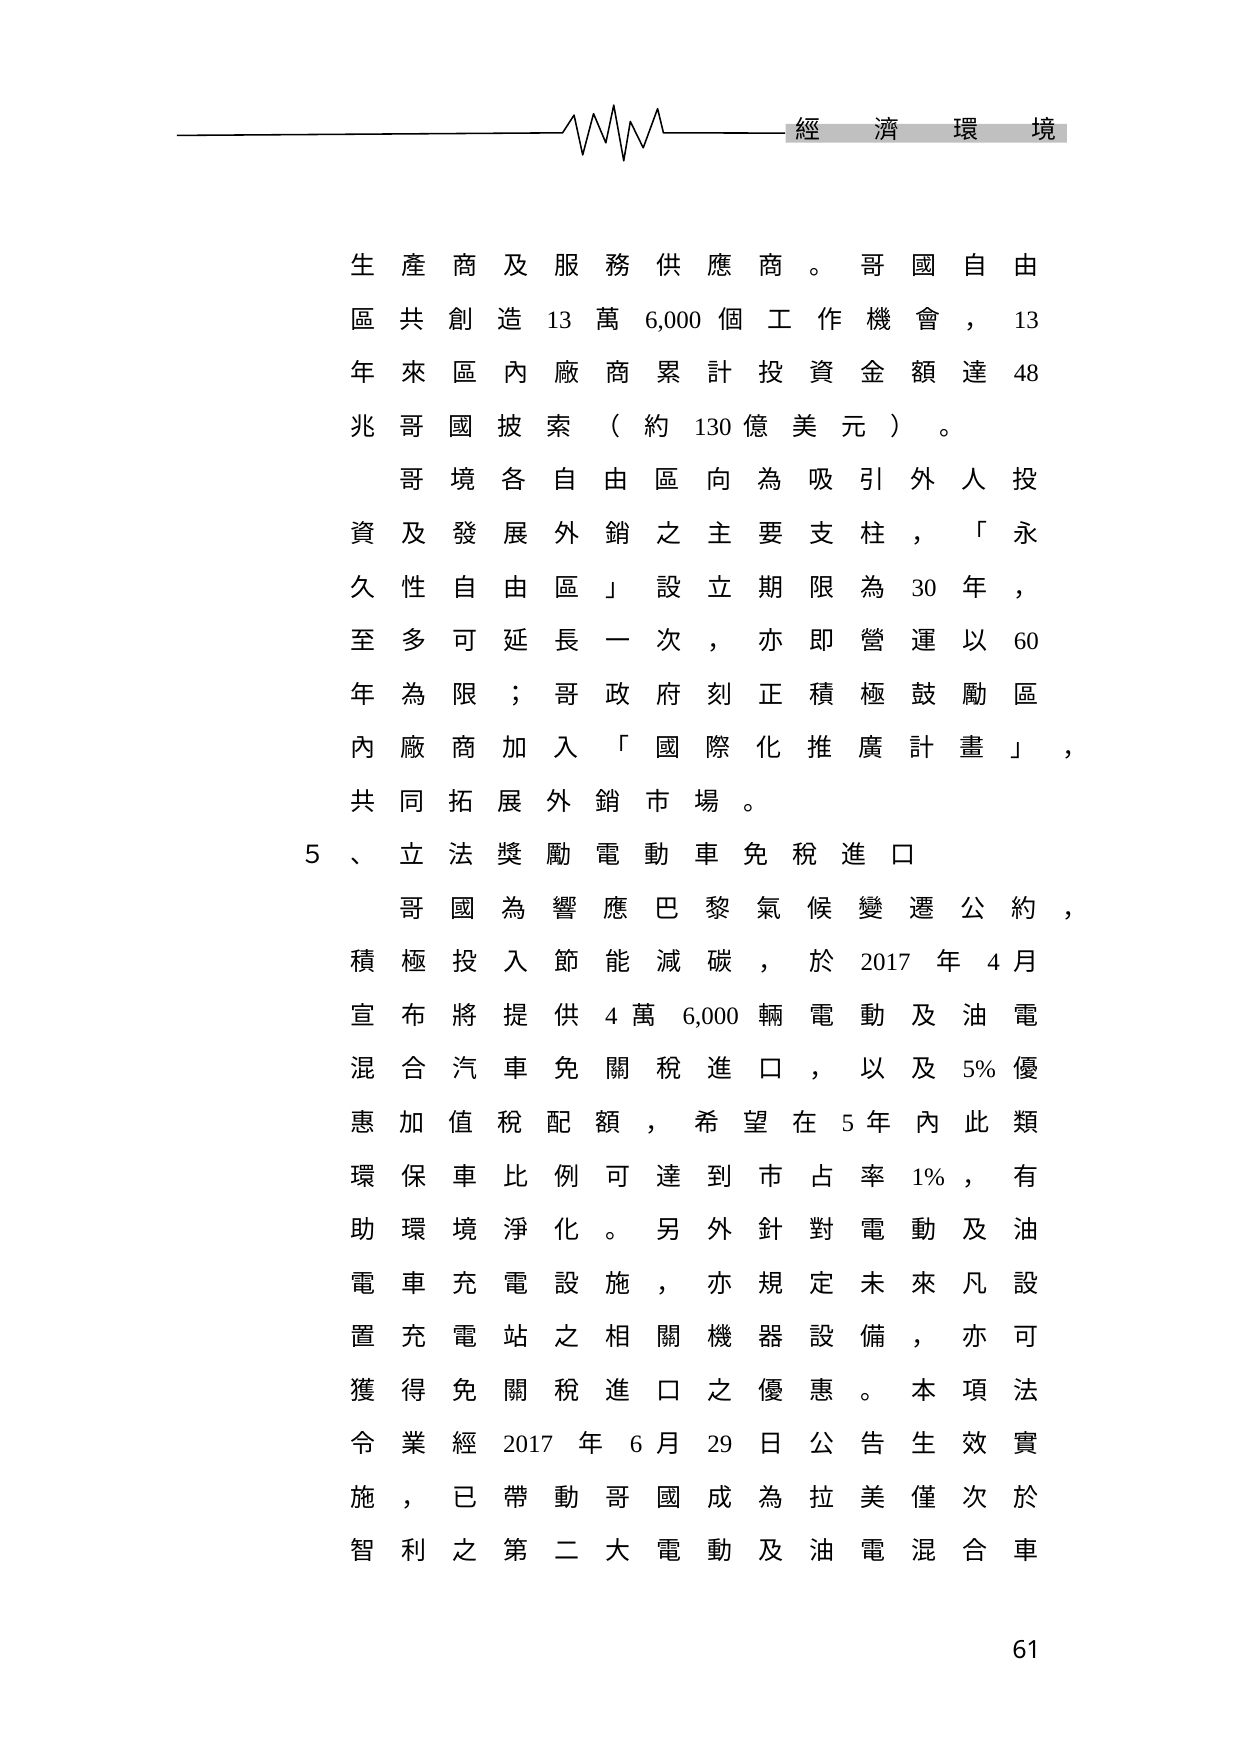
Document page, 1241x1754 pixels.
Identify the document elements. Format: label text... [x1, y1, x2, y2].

text 哥境各自由區向為吸引外人投資及發展外銷之主要支柱，「永久性自由區」設立期限為30年，至多可延長一次，亦即營運以60年為限；哥政府刻正積極鼓勵區內廠商加入「國際化推廣計畫」，共同拓展外銷市場。 [325, 451, 1063, 826]
text ５、立法獎勵電動車免稅進口 [276, 826, 1063, 880]
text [325, 880, 1063, 1576]
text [325, 237, 1063, 451]
